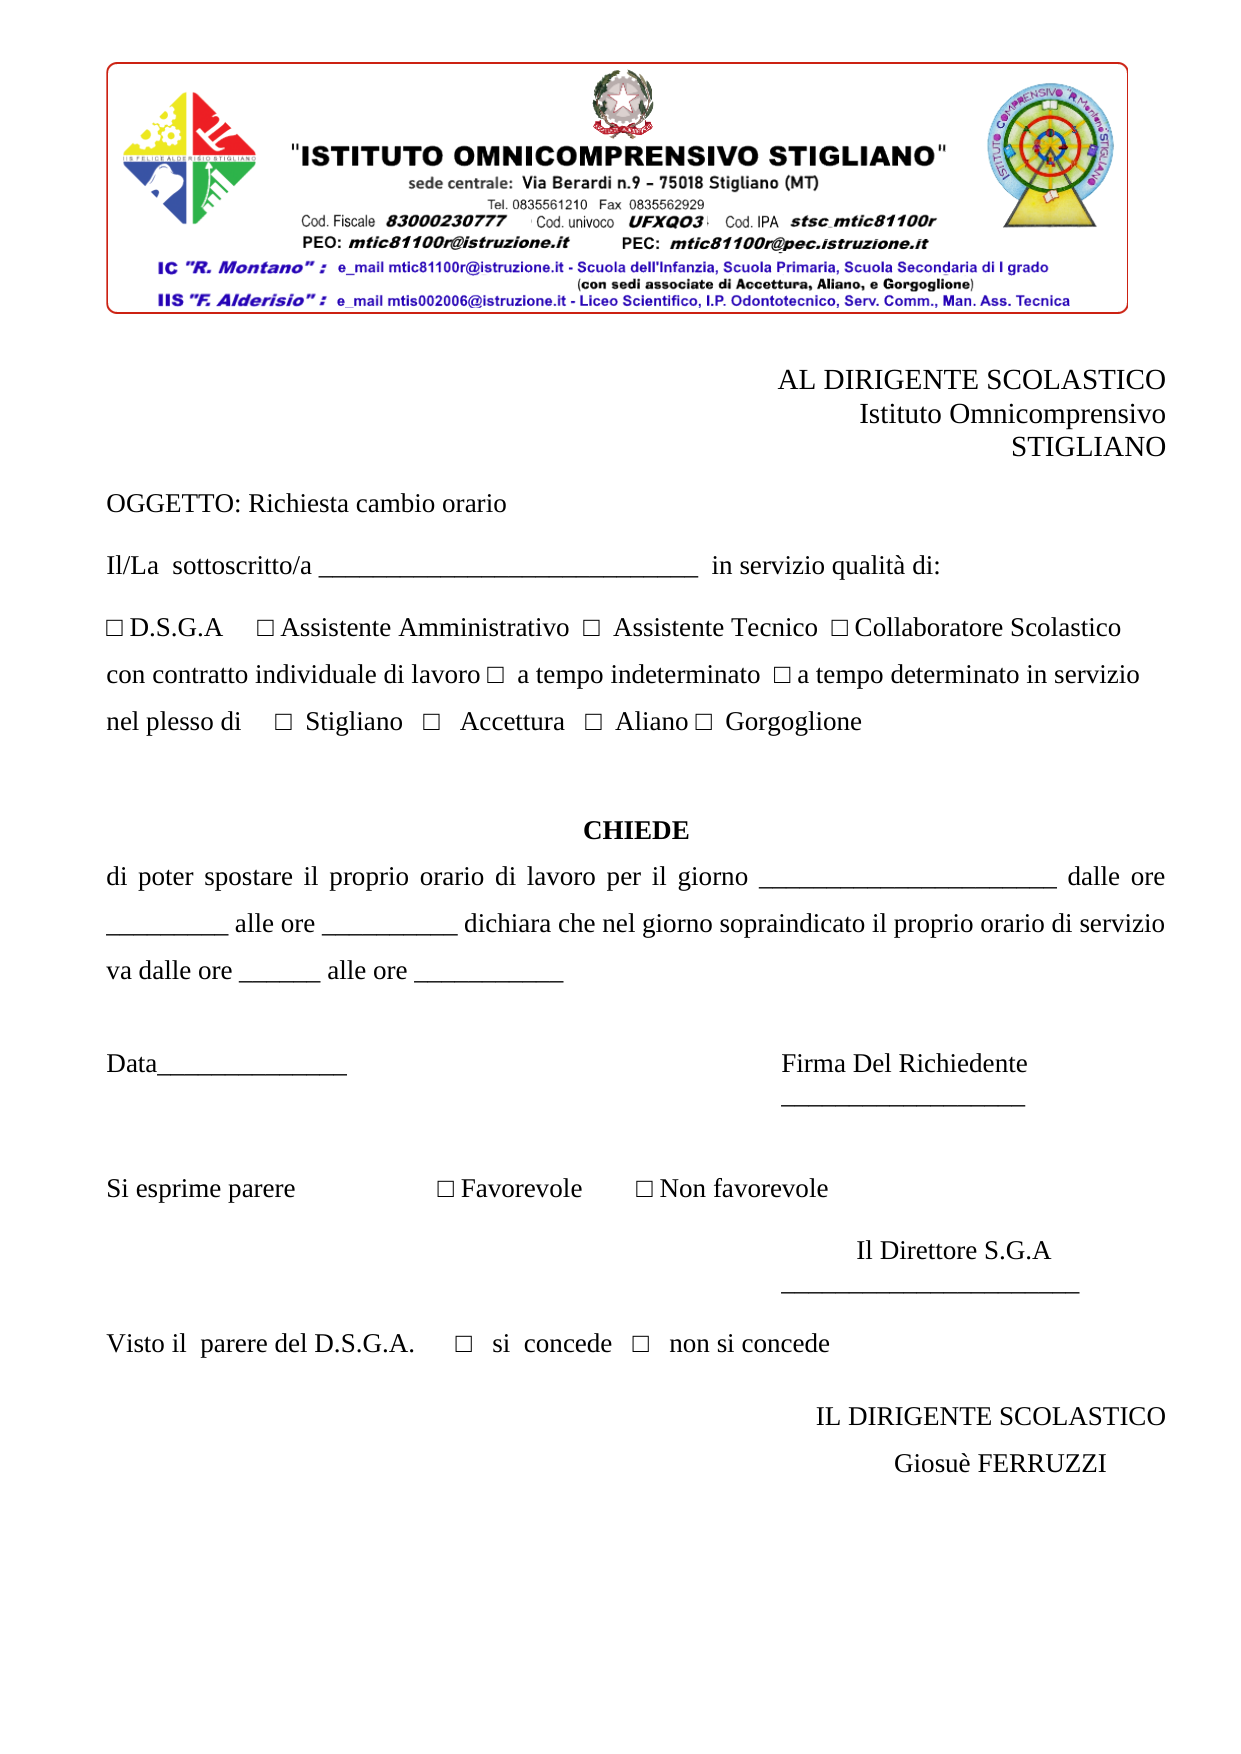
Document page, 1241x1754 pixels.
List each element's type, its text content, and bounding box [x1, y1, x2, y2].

text □ D.S.G.A □ Assistente Amministrativo □ Assistente Tecnico □ Collaboratore Scolastico con contratto individuale di lavoro □ a tempo indeterminato □ a tempo determinato in servizio nel plesso di □ Stigliano □ Accettura □ Aliano □ Gorgoglione [106, 611, 1166, 736]
text __________________ [106, 1078, 1166, 1109]
text Il/La sottoscritto/a ____________________________ in servizio qualità di: [106, 549, 1166, 580]
text STIGLIANO [144, 429, 1166, 463]
text Giosuè FERRUZZI [106, 1447, 1166, 1478]
text AL DIRIGENTE SCOLASTICO [144, 362, 1166, 396]
text ______________________ [106, 1265, 1166, 1296]
picture [106, 62, 1128, 314]
text CHIEDE [106, 814, 1166, 845]
text IL DIRIGENTE SCOLASTICO [106, 1400, 1166, 1432]
text Si esprime parere □ Favorevole □ Non favorevole [106, 1172, 1166, 1203]
text Visto il parere del D.S.G.A. □ si concede □ non si concede [106, 1327, 1166, 1358]
text OGGETTO: Richiesta cambio orario [106, 487, 1166, 518]
text Data______________ Firma Del Richiedente [106, 1047, 1166, 1078]
text di poter spostare il proprio orario di lavoro per il giorno ______________________ dalle ore _________ alle ore __________ dichiara che nel giorno sopraindicato il proprio orario di servizio va dalle ore ______ alle ore ___________ [106, 860, 1166, 985]
text Il Direttore S.G.A [106, 1234, 1166, 1265]
text Istituto Omnicomprensivo [144, 396, 1166, 429]
